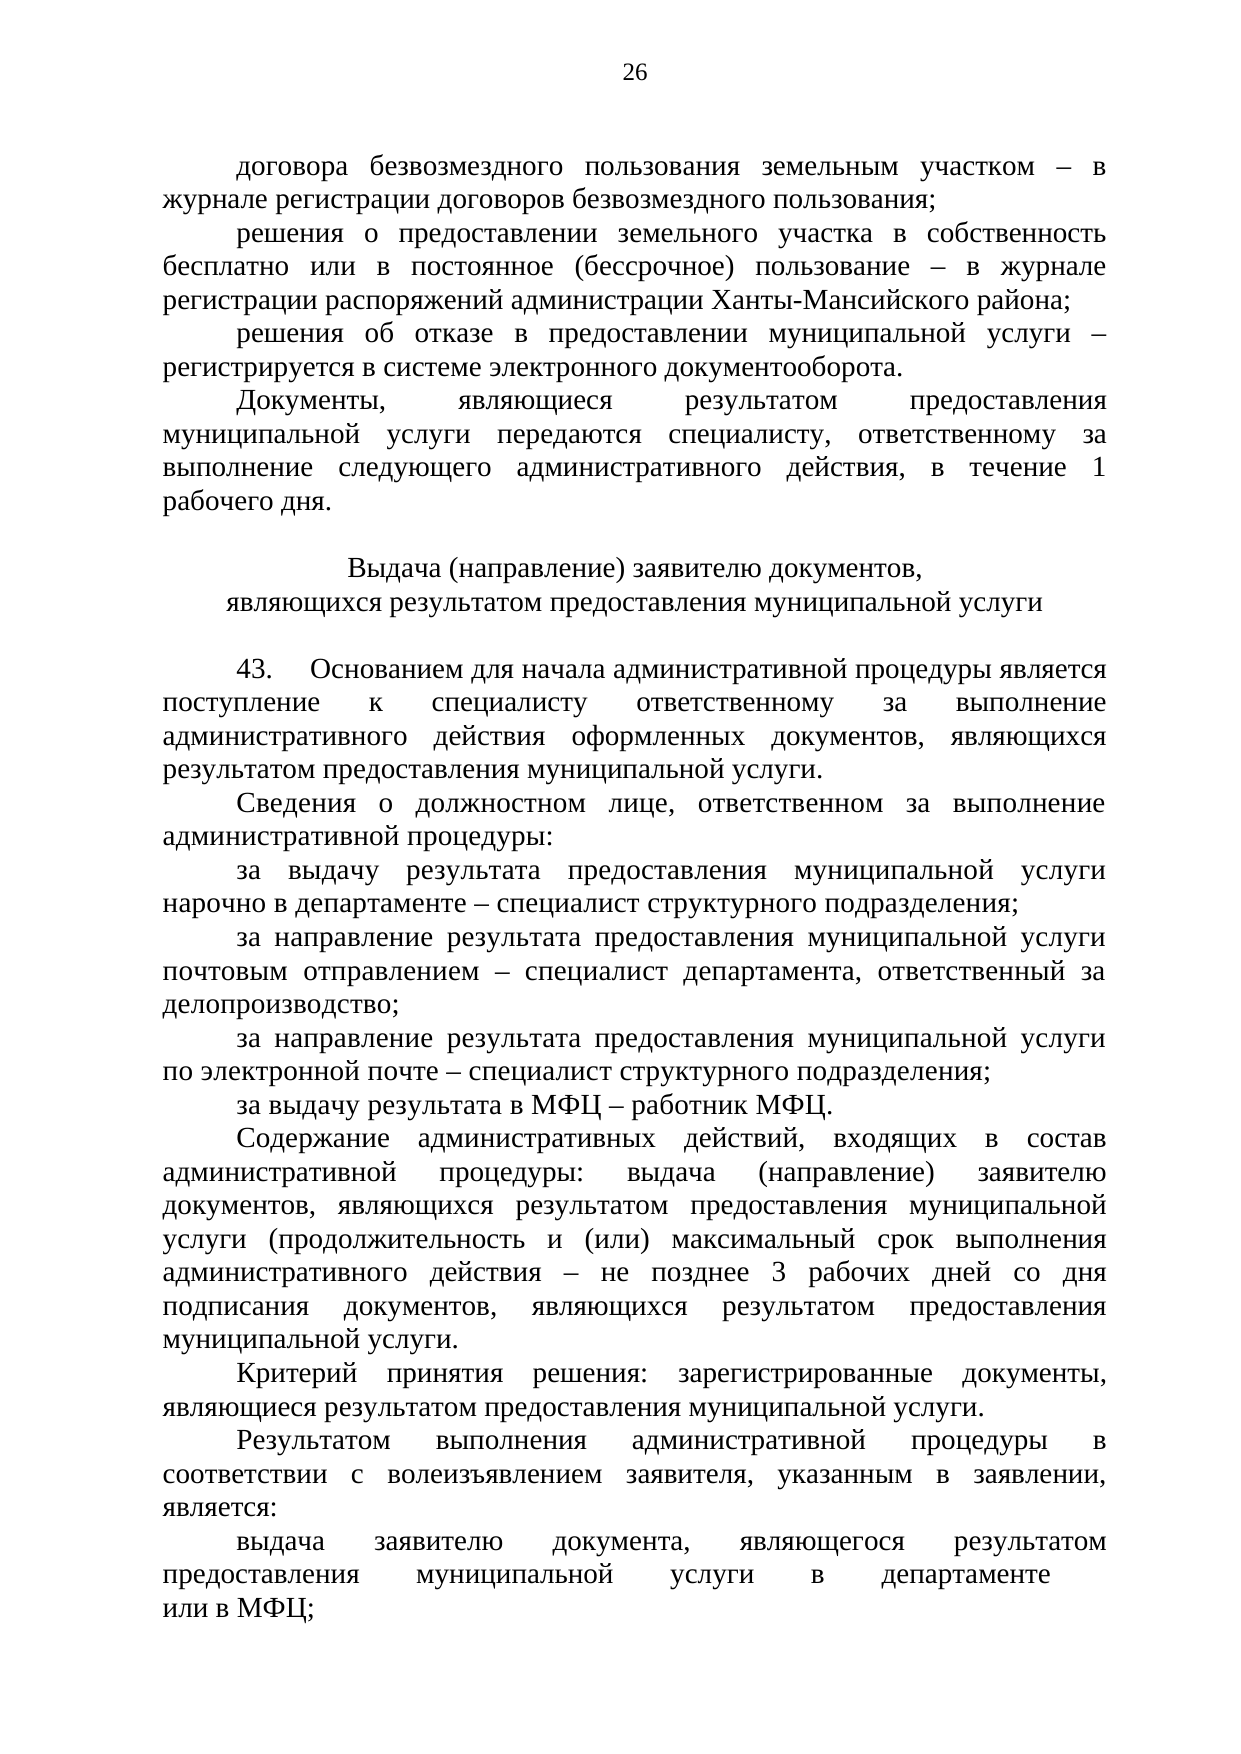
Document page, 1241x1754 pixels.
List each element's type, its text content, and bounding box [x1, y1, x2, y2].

text Документы, являющиеся результатом предоставления муниципальной услуги передаются специалисту, ответственному за выполнение следующего административного действия, в течение 1 рабочего дня. [162, 382, 1107, 517]
text Результатом выполнения административной процедуры в соответствии с волеизъявлением заявителя, указанным в заявлении, является: [162, 1422, 1107, 1523]
text Сведения о должностном лице, ответственном за выполнение административной процедуры: [162, 785, 1107, 852]
text выдача заявителю документа, являющегося результатом предоставления муниципальной услуги в департаменте или в МФЦ; [162, 1523, 1107, 1623]
text Критерий принятия решения: зарегистрированные документы, являющиеся результатом предоставления муниципальной услуги. [162, 1355, 1107, 1422]
text решения об отказе в предоставлении муниципальной услуги – регистрируется в системе электронного документооборота. [162, 315, 1107, 382]
text за направление результата предоставления муниципальной услуги почтовым отправлением – специалист департамента, ответственный за делопроизводство; [162, 919, 1107, 1020]
text Содержание административных действий, входящих в состав административной процедуры: выдача (направление) заявителю документов, являющихся результатом предоставления муниципальной услуги (продолжительность и (или) максимальный срок выполнения административного действия – не позднее 3 рабочих дней со дня подписания документов, являющихся результатом предоставления муниципальной услуги. [162, 1120, 1107, 1355]
text являющихся результатом предоставления муниципальной услуги [162, 584, 1107, 617]
text за направление результата предоставления муниципальной услуги по электронной почте – специалист структурного подразделения; [162, 1020, 1107, 1087]
text Выдача (направление) заявителю документов, [162, 550, 1107, 584]
text решения о предоставлении земельного участка в собственность бесплатно или в постоянное (бессрочное) пользование – в журнале регистрации распоряжений администрации Ханты-Мансийского района; [162, 215, 1107, 315]
text договора безвозмездного пользования земельным участком – в журнале регистрации договоров безвозмездного пользования; [162, 148, 1107, 215]
text за выдачу результата в МФЦ – работник МФЦ. [162, 1087, 1107, 1120]
text за выдачу результата предоставления муниципальной услуги нарочно в департаменте – специалист структурного подразделения; [162, 852, 1107, 919]
list Основанием для начала административной процедуры является поступление к специалисту ответственному за выполнение административного действия оформленных документов, являющихся результатом предоставления муниципальной услуги. [162, 651, 1107, 785]
